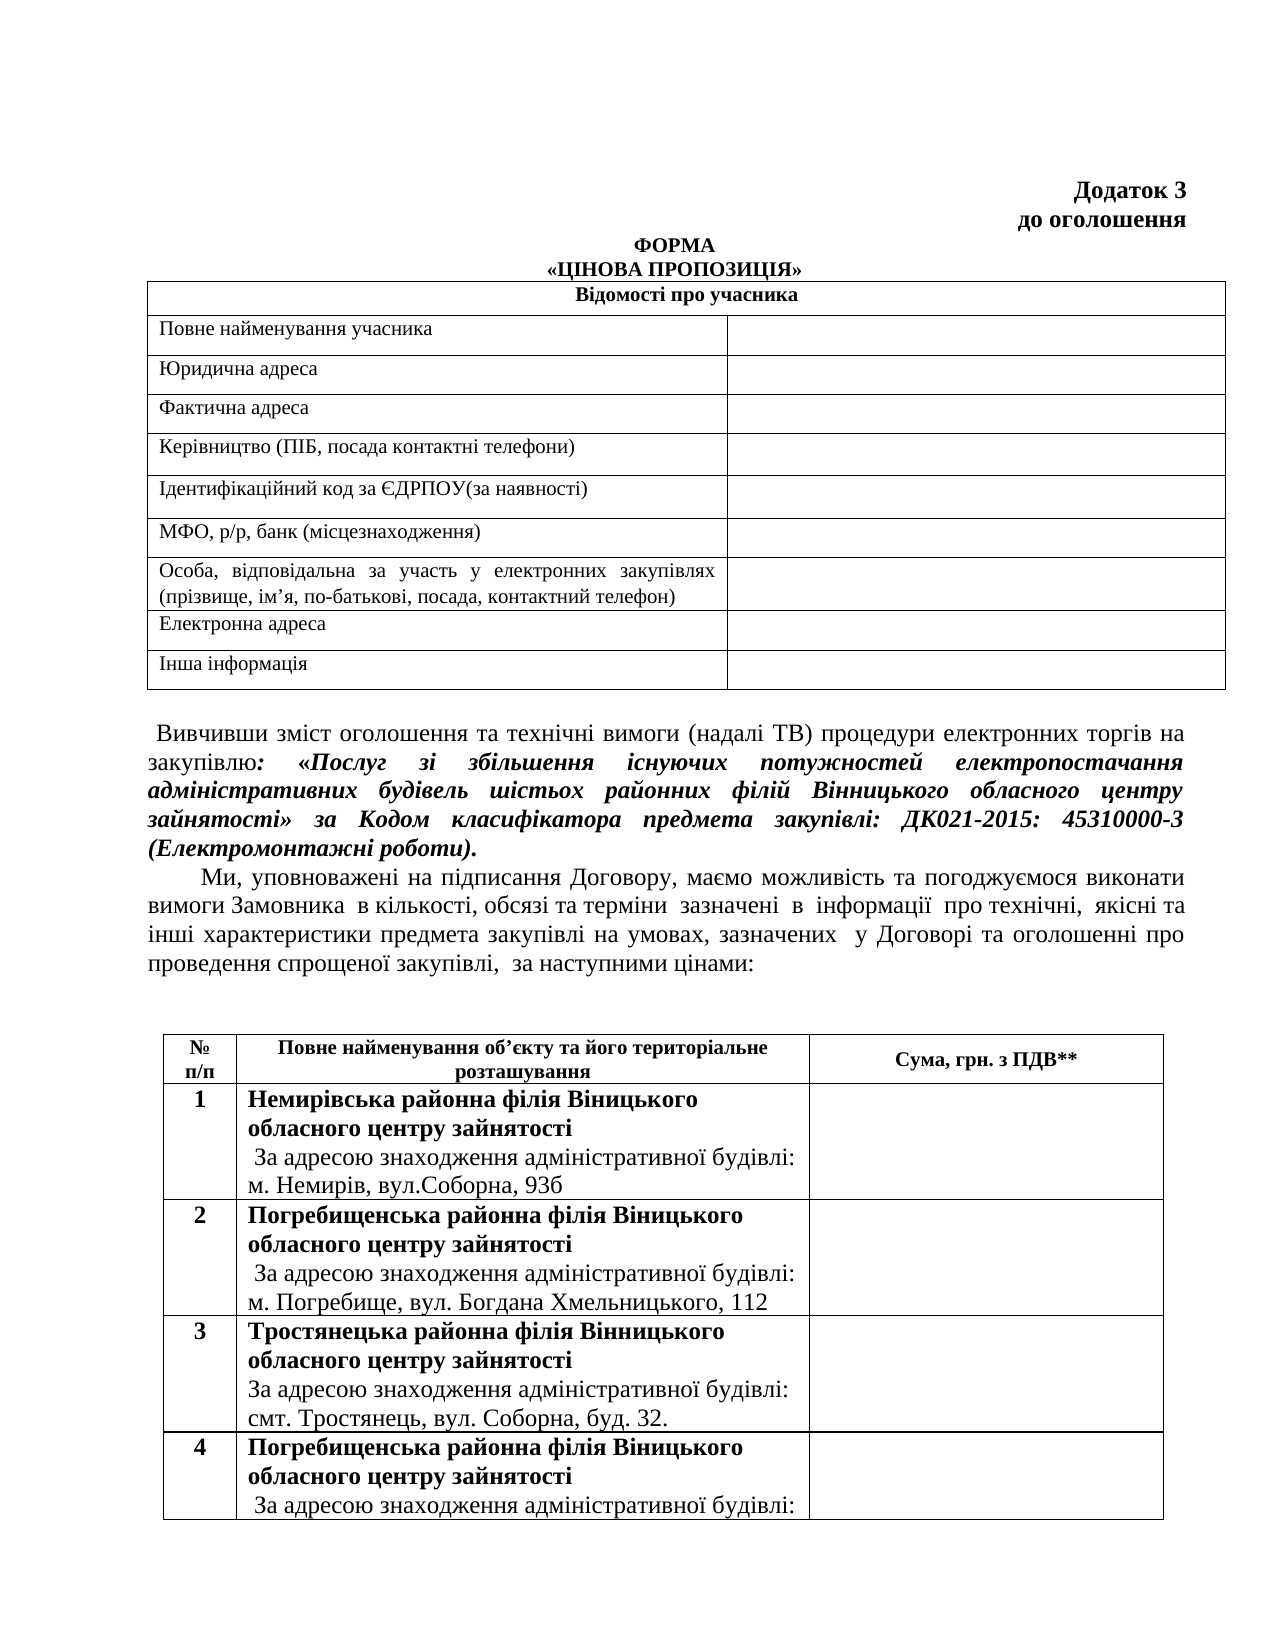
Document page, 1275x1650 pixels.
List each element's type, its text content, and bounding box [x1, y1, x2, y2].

table_cell [728, 519, 1225, 557]
table_cell [728, 558, 1225, 610]
table_cell Фактична адреса [148, 395, 727, 433]
table_cell [728, 651, 1225, 689]
table_header № п/п [164, 1035, 236, 1083]
table_cell Електронна адреса [148, 611, 727, 649]
text «ЦІНОВА ПРОПОЗИЦІЯ» [162, 257, 1186, 281]
table_cell [728, 316, 1225, 354]
table_cell Ідентифікаційний код за ЄДРПОУ(за наявності) [148, 476, 727, 518]
text до оголошення [162, 204, 1186, 233]
table_header Відомості про учасника [148, 282, 1225, 315]
table_header Сума, грн. з ПДВ** [810, 1035, 1163, 1083]
table_cell Юридична адреса [148, 356, 727, 394]
table_cell Керівництво (ПІБ, посада контактні телефони) [148, 434, 727, 474]
text Додаток 3 [162, 176, 1186, 204]
table_cell [728, 356, 1225, 394]
table_cell [810, 1084, 1163, 1199]
table_cell Немирівська районна філія Віницького обласного центру зайнятості За адресою знаходження адміністративної будівлі: м. Немирів, вул.Соборна, 93б [237, 1084, 809, 1199]
table_cell [728, 434, 1225, 474]
table_cell [728, 395, 1225, 433]
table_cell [237, 1433, 809, 1519]
table_cell [810, 1316, 1163, 1431]
table_cell 4 [164, 1433, 236, 1519]
text Вивчивши зміст оголошення та технічні вимоги (надалі ТВ) процедури електронних торгів на закупівлю: «Послуг зі збільшення існуючих потужностей електропостачання адміністративних будівель шістьох районних філій Вінницького обласного центру зайнятості» за Кодом класифікатора предмета закупівлі: ДК021-2015: 45310000-3 (Електромонтажні роботи). [148, 718, 1186, 862]
table_cell МФО, р/р, банк (місцезнаходження) [148, 519, 727, 557]
text Ми, уповноважені на підписання Договору, маємо можливість та погоджуємося виконати вимоги Замовника в кількості, обсязі та терміни зазначені в інформації про технічні, якісні та інші характеристики предмета закупівлі на умовах, зазначених у Договорі та оголошенні про проведення спрощеної закупівлі, за наступними цінами: [148, 862, 1186, 977]
table_cell Тростянецька районна філія Вінницького обласного центру зайнятості За адресою знаходження адміністративної будівлі: смт. Тростянець, вул. Соборна, буд. 32. [237, 1316, 809, 1431]
table_cell 2 [164, 1200, 236, 1315]
text ФОРМА [162, 233, 1186, 257]
table_cell Інша інформація [148, 651, 727, 689]
table_cell [810, 1433, 1163, 1519]
table_cell Особа, відповідальна за участь у електронних закупівлях (прізвище, ім’я, по-батькові, посада, контактний телефон) [148, 558, 727, 610]
table_cell [810, 1200, 1163, 1315]
table_cell 1 [164, 1084, 236, 1199]
table_cell [728, 476, 1225, 518]
table_cell [728, 611, 1225, 649]
table_header Повне найменування об’єкту та його територіальне розташування [237, 1035, 809, 1083]
table_cell Повне найменування учасника [148, 316, 727, 354]
table_cell 3 [164, 1316, 236, 1431]
